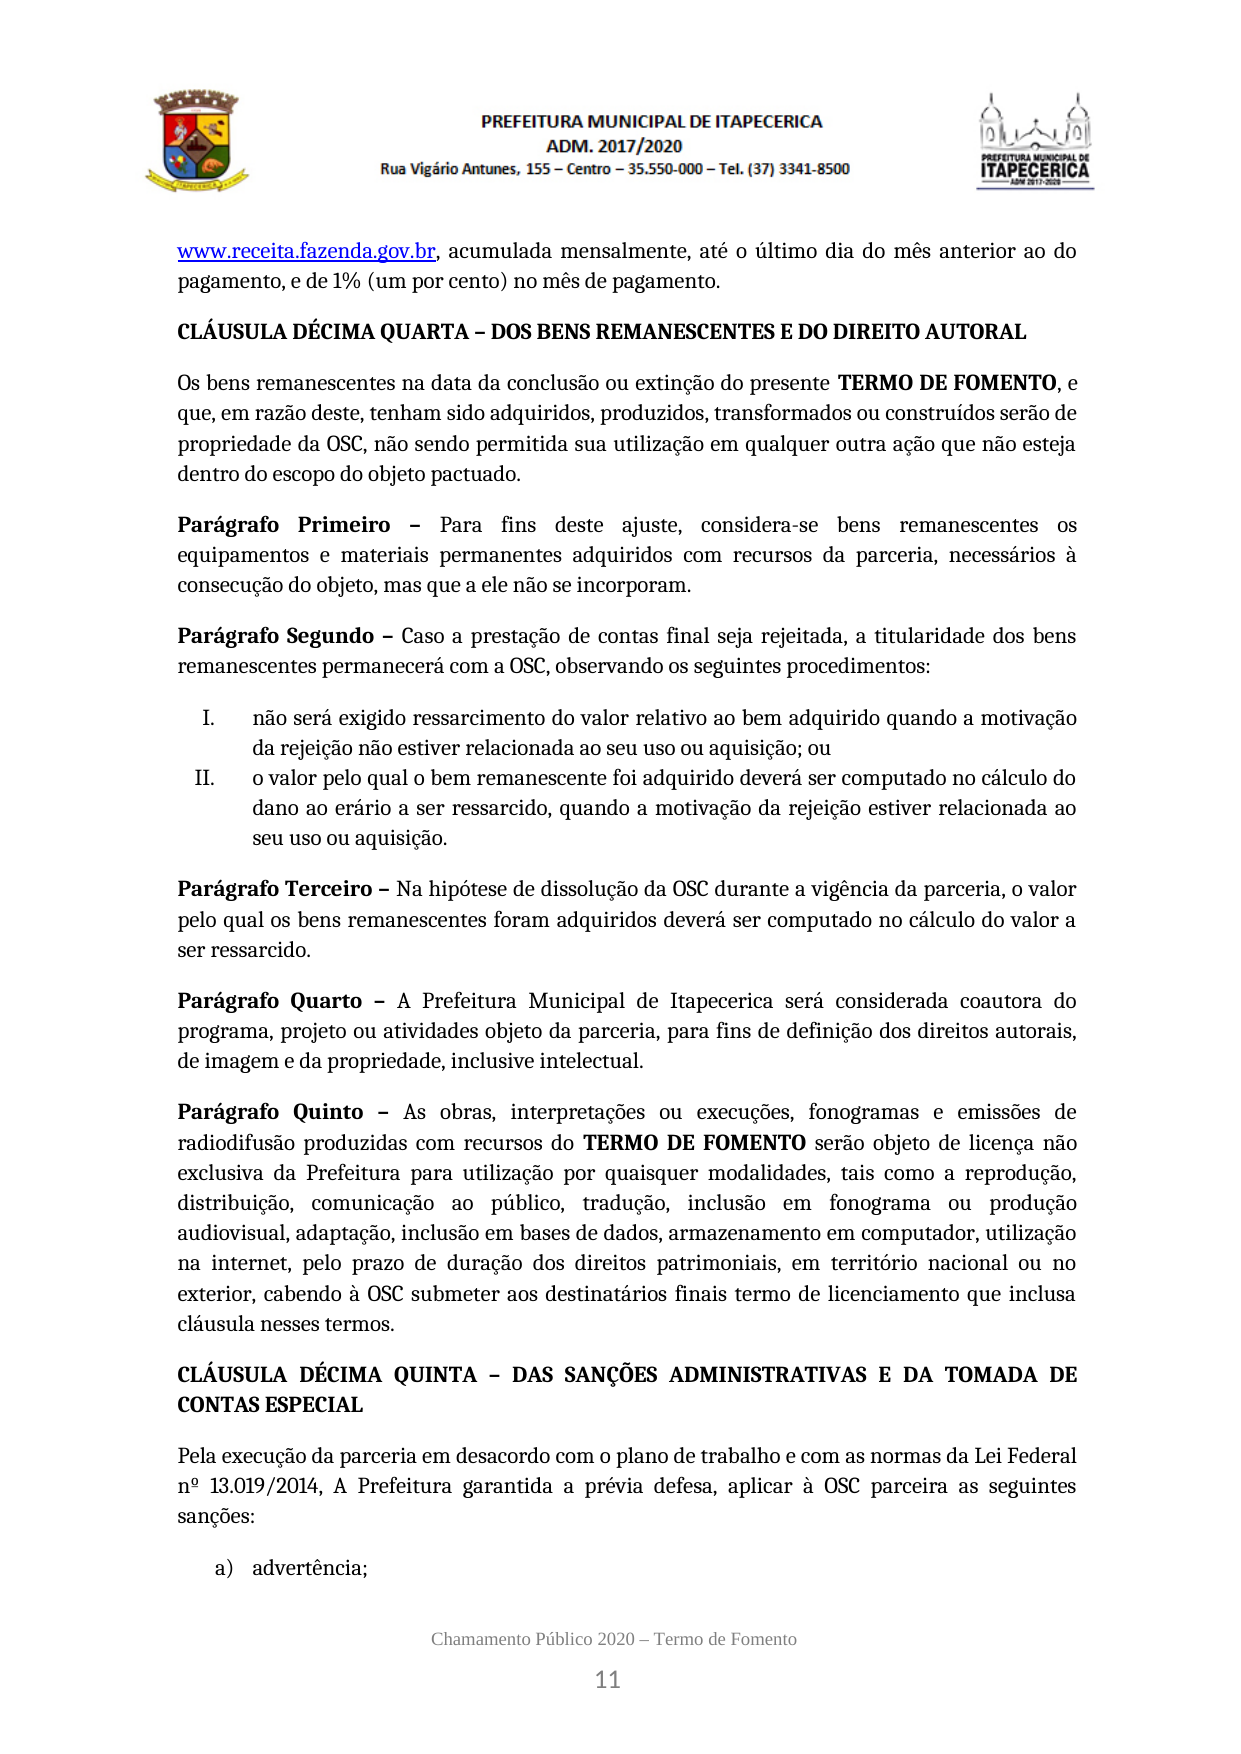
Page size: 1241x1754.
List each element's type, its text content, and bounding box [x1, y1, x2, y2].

text Parágrafo Segundo – Caso a prestação de contas final seja rejeitada, a titularidade dos bens remanescentes permanecerá com a OSC, observando os seguintes procedimentos: [177, 623, 1078, 680]
text CLÁUSULA DÉCIMA QUARTA – DOS BENS REMANESCENTES E DO DIREITO AUTORAL [177, 319, 1078, 345]
text Parágrafo Terceiro – Na hipótese de dissolução da OSC durante a vigência da parceria, o valor pelo qual os bens remanescentes foram adquiridos deverá ser computado no cálculo do valor a ser ressarcido. [177, 876, 1078, 963]
text CLÁUSULA DÉCIMA QUINTA – DAS SANÇÕES ADMINISTRATIVAS E DA TOMADA DE CONTAS ESPECIAL [177, 1362, 1078, 1418]
text Parágrafo Primeiro – Para fins deste ajuste, considera-se bens remanescentes os equipamentos e materiais permanentes adquiridos com recursos da parceria, necessários à consecução do objeto, mas que a ele não se incorporam. [177, 512, 1078, 598]
text Os bens remanescentes na data da conclusão ou extinção do presente TERMO DE FOMENTO, e que, em razão deste, tenham sido adquiridos, produzidos, transformados ou construídos serão de propriedade da OSC, não sendo permitida sua utilização em qualquer outra ação que não esteja dentro do escopo do objeto pactuado. [177, 370, 1078, 487]
text Pela execução da parceria em desacordo com o plano de trabalho e com as normas da Lei Federal nº 13.019/2014, A Prefeitura garantida a prévia defesa, aplicar à OSC parceira as seguintes sanções: [177, 1443, 1078, 1530]
list o valor pelo qual o bem remanescente foi adquirido deverá ser computado no cálculo do dano ao erário a ser ressarcido, quando a motivação da rejeição estiver relacionada ao seu uso ou aquisição. [215, 765, 1078, 852]
text Parágrafo Quarto – A Prefeitura Municipal de Itapecerica será considerada coautora do programa, projeto ou atividades objeto da parceria, para fins de definição dos direitos autorais, de imagem e da propriedade, inclusive intelectual. [177, 988, 1078, 1074]
list não será exigido ressarcimento do valor relativo ao bem adquirido quando a motivação da rejeição não estiver relacionada ao seu uso ou aquisição; ou [215, 704, 1078, 761]
text Parágrafo Quinto – As obras, interpretações ou execuções, fonogramas e emissões de radiodifusão produzidas com recursos do TERMO DE FOMENTO serão objeto de licença não exclusiva da Prefeitura para utilização por quaisquer modalidades, tais como a reprodução, distribuição, comunicação ao público, tradução, inclusão em fonograma ou produção audiovisual, adaptação, inclusão em bases de dados, armazenamento em computador, utilização na internet, pelo prazo de duração dos direitos patrimoniais, em território nacional ou no exterior, cabendo à OSC submeter aos destinatários finais termo de licenciamento que inclusa cláusula nesses termos. [177, 1099, 1078, 1337]
picture [103, 73, 1141, 210]
list advertência; [215, 1554, 1078, 1581]
